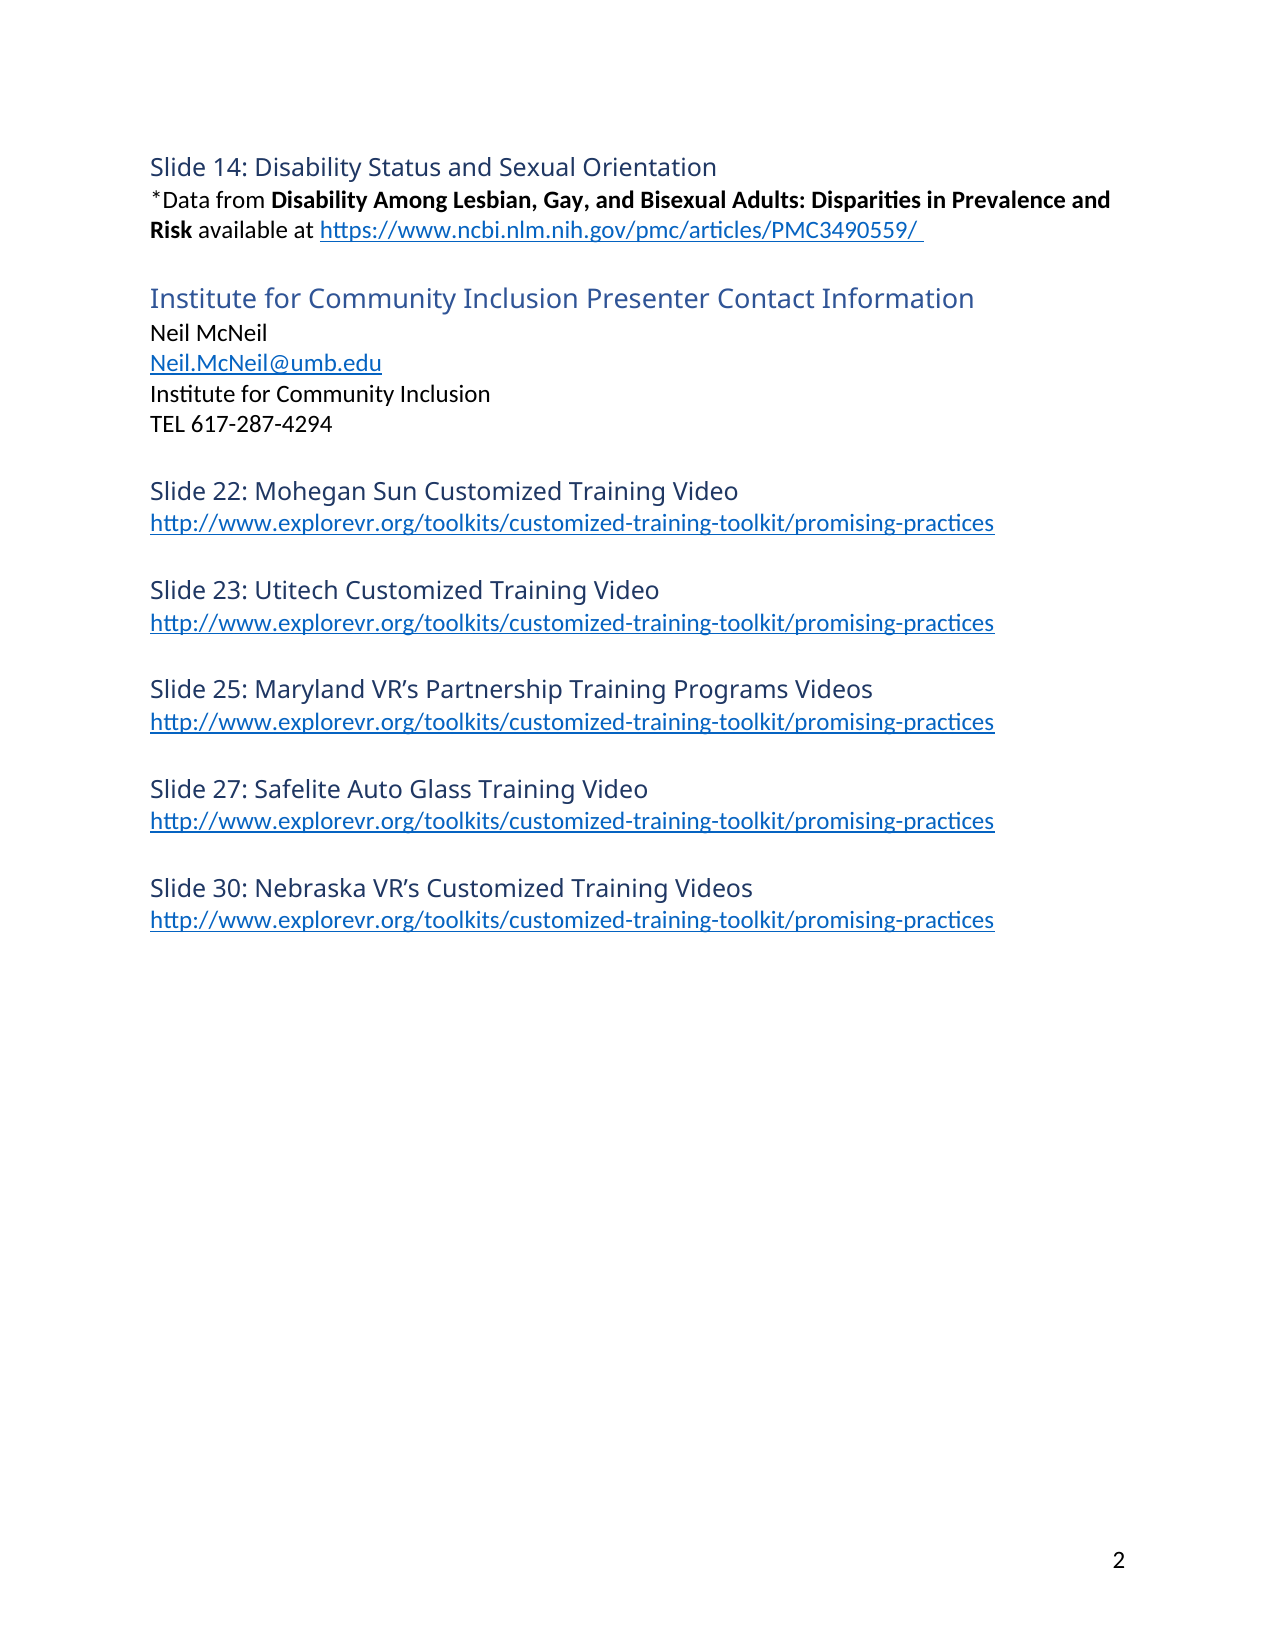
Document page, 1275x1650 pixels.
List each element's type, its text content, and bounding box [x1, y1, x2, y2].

text Neil McNeil [150, 317, 1125, 347]
subtitle Institute for Community Inclusion Presenter Contact Information [150, 280, 1125, 317]
text Neil.McNeil@umb.edu [150, 347, 1125, 378]
text TEL 617-287-4294 [150, 408, 1125, 439]
subtitle Slide 22: Mohegan Sun Customized Training Video [150, 473, 1125, 507]
text http://www.explorevr.org/toolkits/customized-training-toolkit/promising-practices [150, 507, 1125, 538]
subtitle Slide 23: Utitech Customized Training Video [150, 573, 1125, 607]
text http://www.explorevr.org/toolkits/customized-training-toolkit/promising-practices [150, 706, 1125, 737]
subtitle Slide 14: Disability Status and Sexual Orientation [150, 150, 1125, 184]
text http://www.explorevr.org/toolkits/customized-training-toolkit/promising-practices [150, 607, 1125, 637]
text *Data from Disability Among Lesbian, Gay, and Bisexual Adults: Disparities in Prevalence and Risk available at https://www.ncbi.nlm.nih.gov/pmc/articles/PMC3490559/ [150, 184, 1125, 245]
text Institute for Community Inclusion [150, 378, 1125, 408]
subtitle Slide 27: Safelite Auto Glass Training Video [150, 771, 1125, 805]
subtitle Slide 30: Nebraska VR’s Customized Training Videos [150, 871, 1125, 904]
text http://www.explorevr.org/toolkits/customized-training-toolkit/promising-practices [150, 805, 1125, 836]
subtitle Slide 25: Maryland VR’s Partnership Training Programs Videos [150, 672, 1125, 706]
text http://www.explorevr.org/toolkits/customized-training-toolkit/promising-practices [150, 904, 1125, 935]
